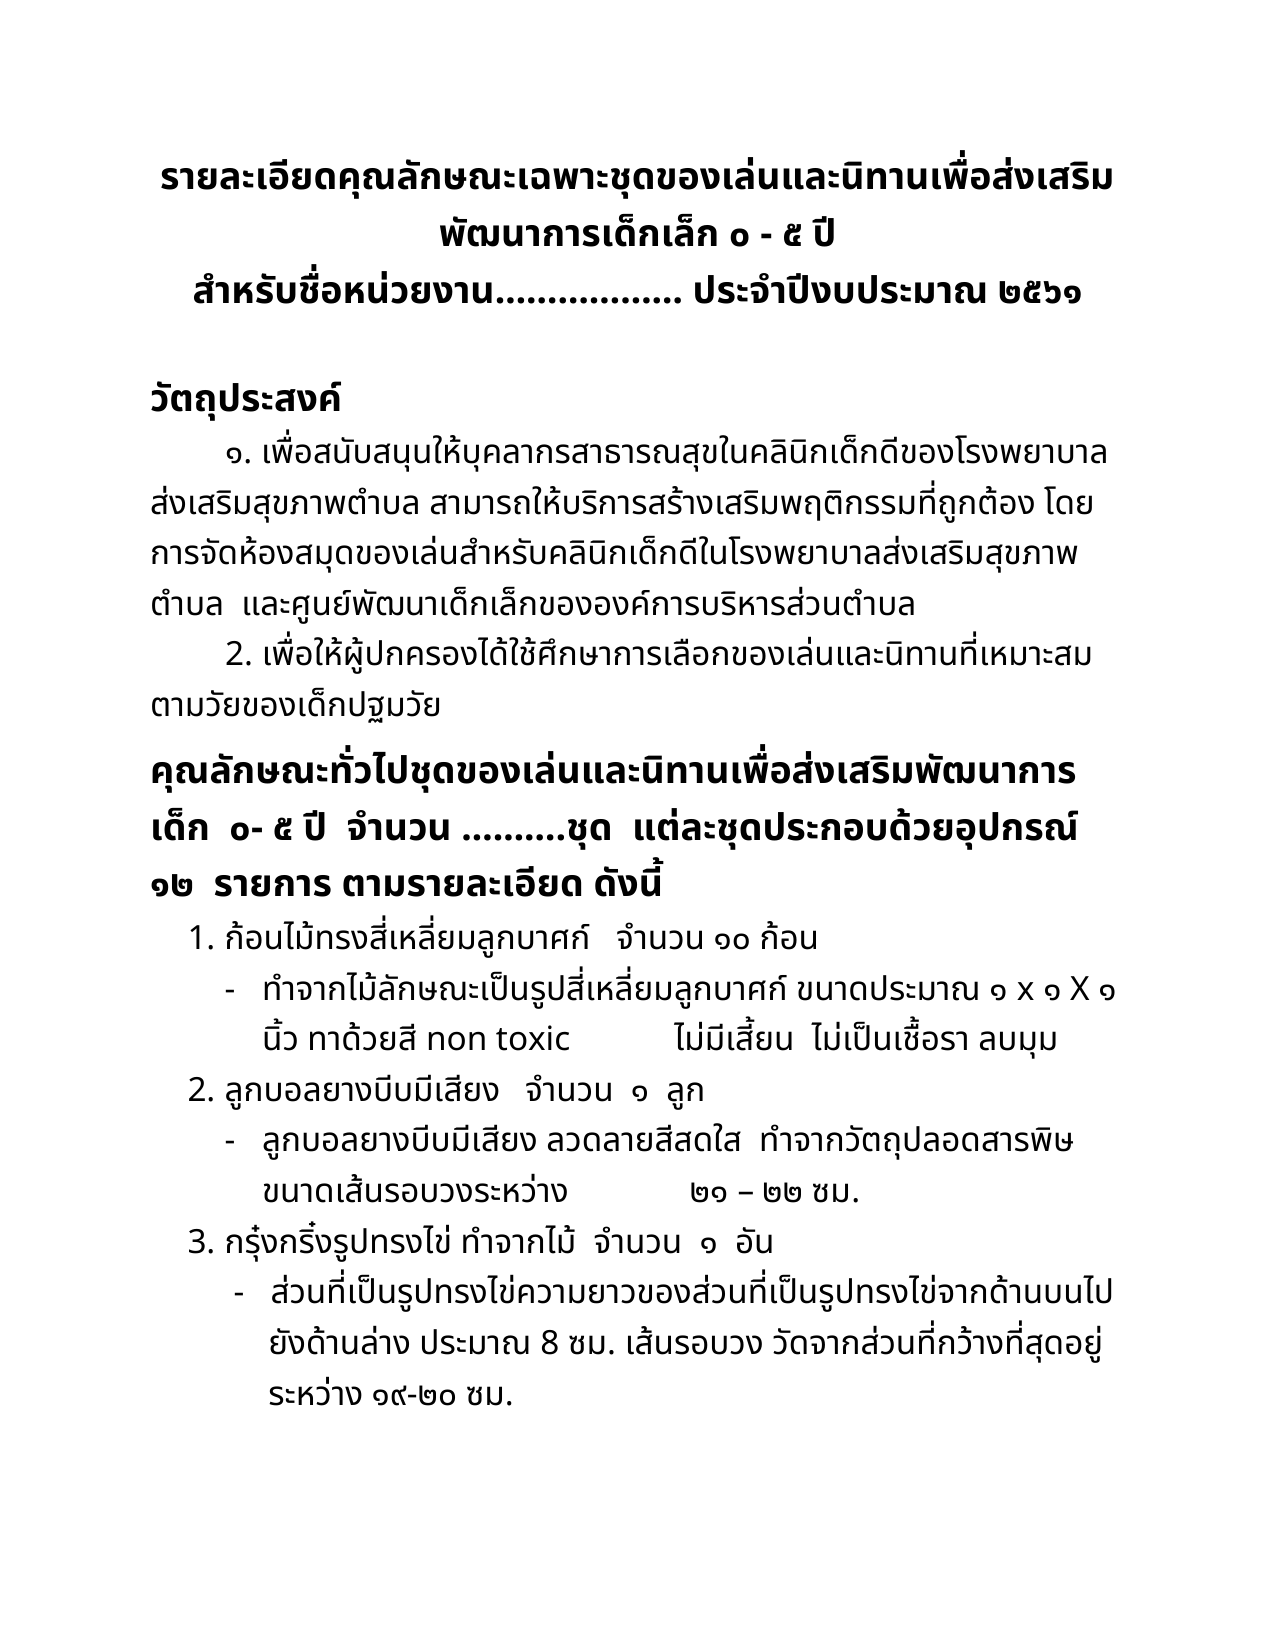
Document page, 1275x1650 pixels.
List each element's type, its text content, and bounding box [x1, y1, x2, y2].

list ลูกบอลยางบีบมีเสียง ลวดลายสีสดใส ทำจากวัตถุปลอดสารพิษ ขนาดเส้นรอบวงระหว่าง ๒๑ – ๒๒ ซม. [224, 1116, 1125, 1217]
text สำหรับชื่อหน่วยงาน……………… ประจำปีงบประมาณ ๒๕๖๑ [150, 264, 1125, 320]
text ๑. เพื่อสนับสนุนให้บุคลากรสาธารณสุขในคลินิกเด็กดีของโรงพยาบาลส่งเสริมสุขภาพตำบล สามารถให้บริการสร้างเสริมพฤติกรรมที่ถูกต้อง โดยการจัดห้องสมุดของเล่นสำหรับคลินิกเด็กดีในโรงพยาบาลส่งเสริมสุขภาพตำบล และศูนย์พัฒนาเด็กเล็กขององค์การบริหารส่วนตำบล [150, 428, 1125, 630]
text วัตถุประสงค์ [150, 371, 1125, 428]
text - ส่วนที่เป็นรูปทรงไข่ความยาวของส่วนที่เป็นรูปทรงไข่จากด้านบนไปยังด้านล่าง ประมาณ 8 ซม. เส้นรอบวง วัดจากส่วนที่กว้างที่สุดอยู่ระหว่าง ๑๙-๒๐ ซม. [225, 1268, 1125, 1420]
text รายละเอียดคุณลักษณะเฉพาะชุดของเล่นและนิทานเพื่อส่งเสริมพัฒนาการเด็กเล็ก ๐ - ๕ ปี [150, 150, 1125, 264]
list กรุ๋งกริ๋งรูปทรงไข่ ทําจากไม้ จำนวน ๑ อัน [187, 1217, 1125, 1268]
list ลูกบอลยางบีบมีเสียง จำนวน ๑ ลูก [187, 1066, 1125, 1116]
text 2. เพื่อให้ผู้ปกครองได้ใช้ศึกษาการเลือกของเล่นและนิทานที่เหมาะสมตามวัยของเด็กปฐมวัย [150, 630, 1125, 731]
list ทำจากไม้ลักษณะเป็นรูปสี่เหลี่ยมลูกบาศก์ ขนาดประมาณ ๑ x ๑ X ๑ นิ้ว ทาด้วยสี non toxic ไม่มีเสี้ยน ไม่เป็นเชื้อรา ลบมุม [224, 964, 1125, 1066]
list ก้อนไม้ทรงสี่เหลี่ยมลูกบาศก์ จำนวน ๑๐ ก้อน [187, 914, 1125, 964]
text คุณลักษณะทั่วไปชุดของเล่นและนิทานเพื่อส่งเสริมพัฒนาการเด็ก ๐- ๕ ปี จำนวน ……….ชุด แต่ละชุดประกอบด้วยอุปกรณ์ ๑๒ รายการ ตามรายละเอียด ดังนี้ [150, 743, 1125, 914]
